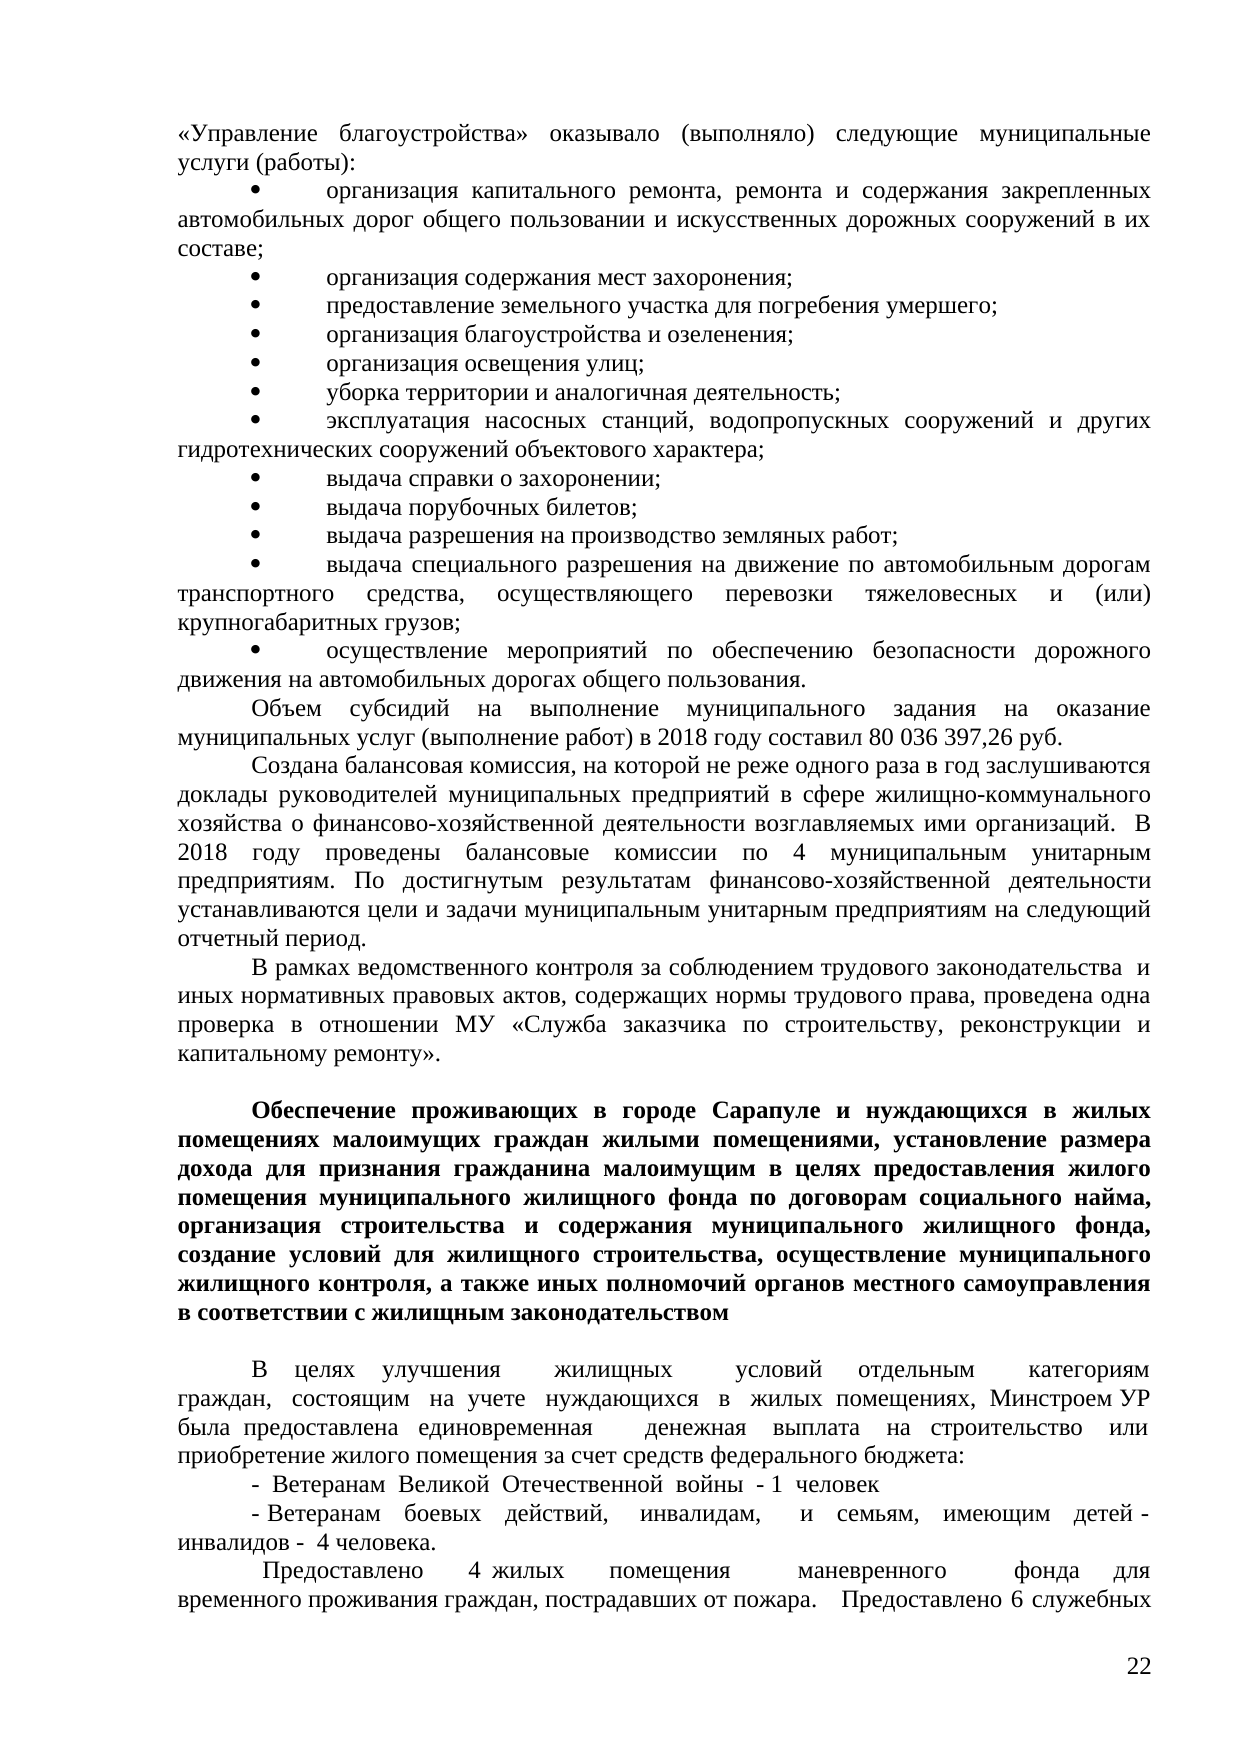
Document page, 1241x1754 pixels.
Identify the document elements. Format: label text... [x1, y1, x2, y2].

list выдача специального разрешения на движение по автомобильным дорогам транспортного средства, осуществляющего перевозки тяжеловесных и (или) крупногабаритных грузов; [177, 549, 1152, 636]
list осуществление мероприятий по обеспечению безопасности дорожного движения на автомобильных дорогах общего пользования. [177, 636, 1152, 693]
list организация освещения улиц; [177, 348, 1152, 377]
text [177, 1556, 1152, 1613]
text - Ветеранам Великой Отечественной войны - 1 человек [177, 1469, 1152, 1498]
list организация благоустройства и озеленения; [177, 319, 1152, 348]
list уборка территории и аналогичная деятельность; [177, 377, 1152, 406]
text В целях улучшения жилищных условий отдельным категориям граждан, состоящим на учете нуждающихся в жилых помещениях, Минстроем УР была предоставлена единовременная денежная выплата на строительство или приобретение жилого помещения за счет средств федерального бюджета: [177, 1354, 1152, 1469]
list организация содержания мест захоронения; [177, 262, 1152, 291]
list выдача разрешения на производство земляных работ; [177, 521, 1152, 549]
list организация капитального ремонта, ремонта и содержания закрепленных автомобильных дорог общего пользовании и искусственных дорожных сооружений в их составе; [177, 176, 1152, 262]
text В рамках ведомственного контроля за соблюдением трудового законодательства и иных нормативных правовых актов, содержащих нормы трудового права, проведена одна проверка в отношении МУ «Служба заказчика по строительству, реконструкции и капитальному ремонту». [177, 952, 1152, 1067]
text Объем субсидий на выполнение муниципального задания на оказание муниципальных услуг (выполнение работ) в 2018 году составил 80 036 397,26 руб. [177, 693, 1152, 751]
text Создана балансовая комиссия, на которой не реже одного раза в год заслушиваются доклады руководителей муниципальных предприятий в сфере жилищно-коммунального хозяйства о финансово-хозяйственной деятельности возглавляемых ими организаций. В 2018 году проведены балансовые комиссии по 4 муниципальным унитарным предприятиям. По достигнутым результатам финансово-хозяйственной деятельности устанавливаются цели и задачи муниципальным унитарным предприятиям на следующий отчетный период. [177, 751, 1152, 952]
list выдача справки о захоронении; [177, 463, 1152, 492]
text Обеспечение проживающих в городе Сарапуле и нуждающихся в жилых помещениях малоимущих граждан жилыми помещениями, установление размера дохода для признания гражданина малоимущим в целях предоставления жилого помещения муниципального жилищного фонда по договорам социального найма, организация строительства и содержания муниципального жилищного фонда, создание условий для жилищного строительства, осуществление муниципального жилищного контроля, а также иных полномочий органов местного самоуправления в соответствии с жилищным законодательством [177, 1096, 1152, 1326]
list предоставление земельного участка для погребения умершего; [177, 291, 1152, 319]
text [177, 118, 1152, 176]
list эксплуатация насосных станций, водопропускных сооружений и других гидротехнических сооружений объектового характера; [177, 406, 1152, 463]
text - Ветеранам боевых действий, инвалидам, и семьям, имеющим детей - инвалидов - 4 человека. [177, 1498, 1152, 1556]
list выдача порубочных билетов; [177, 492, 1152, 521]
